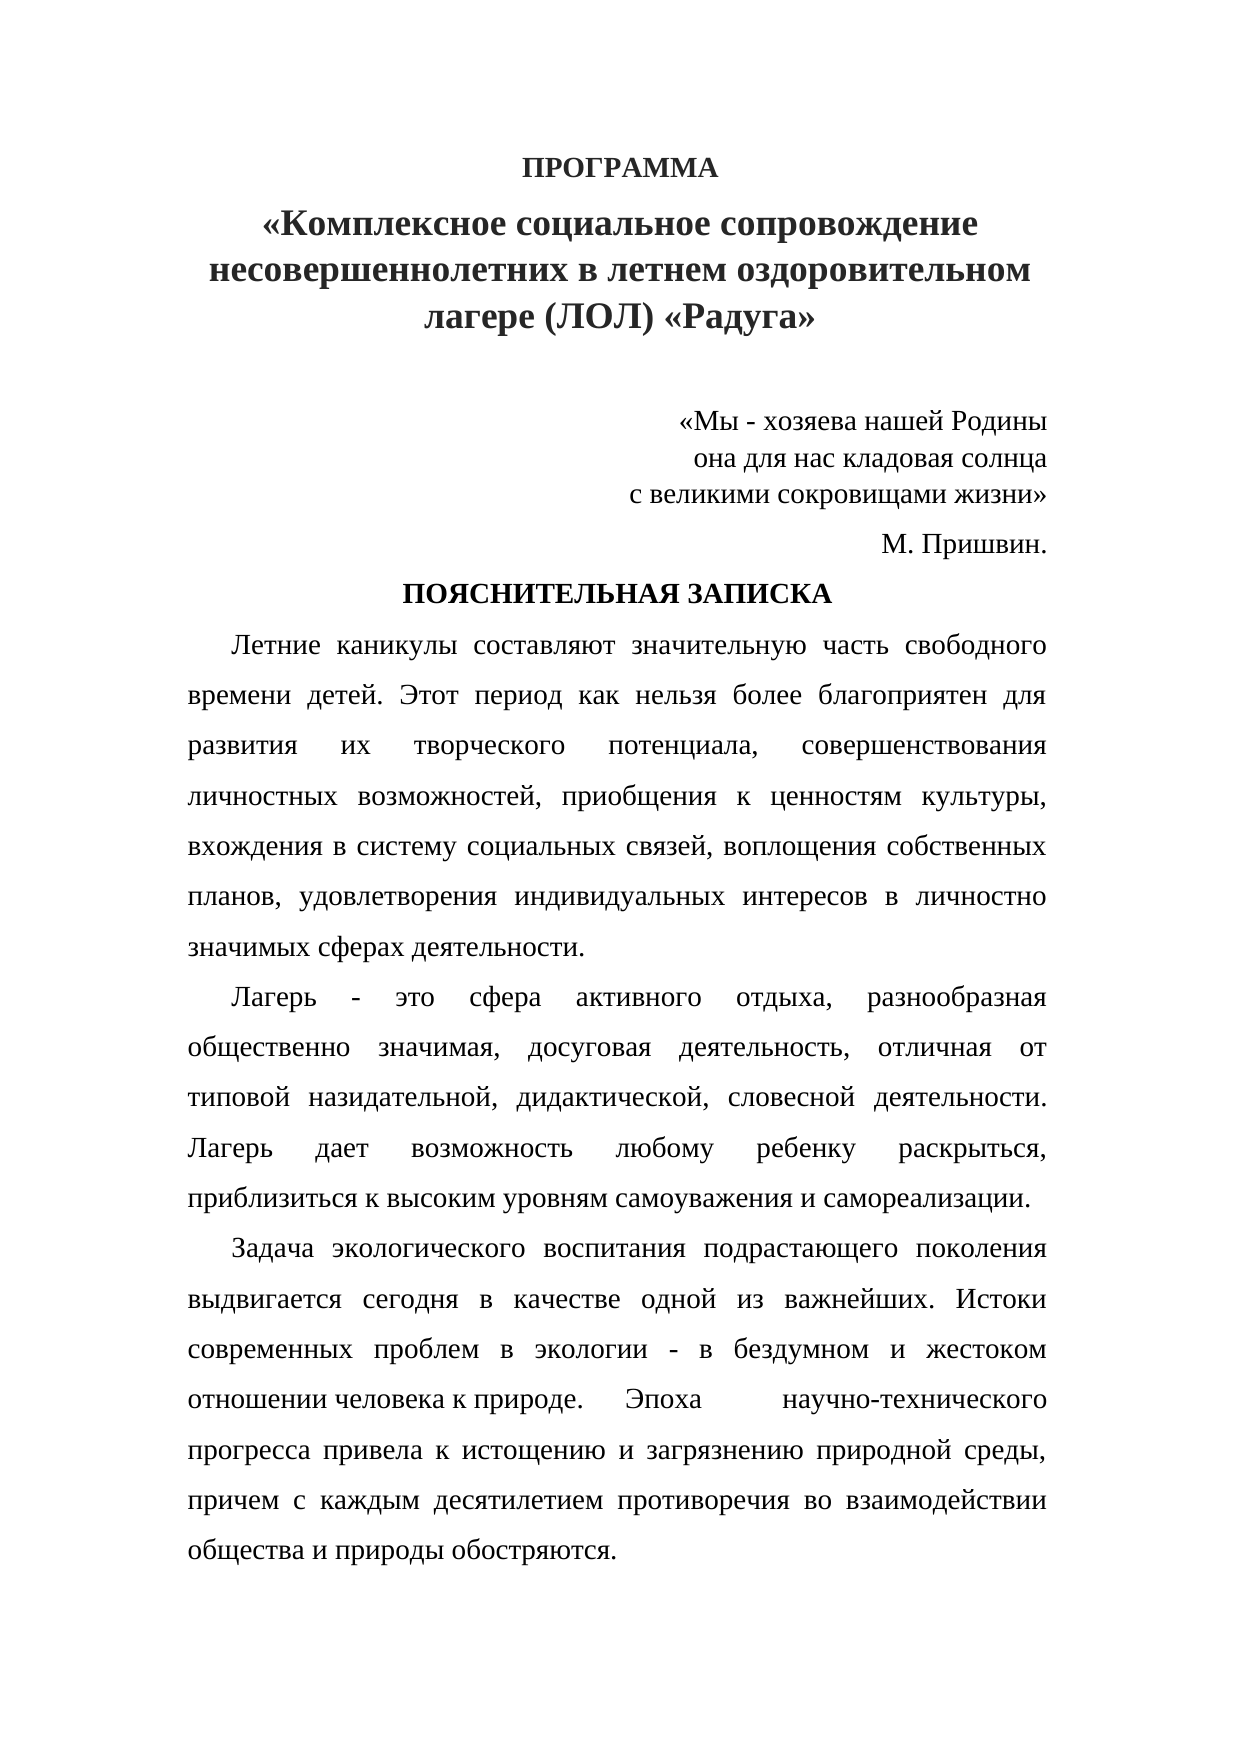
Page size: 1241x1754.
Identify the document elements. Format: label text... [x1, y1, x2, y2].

text она для нас кладовая солнца [187, 440, 1047, 473]
text М. Пришвин. [187, 526, 1047, 560]
text Задача экологического воспитания подрастающего поколения выдвигается сегодня в качестве одной из важнейших. Истоки современных проблем в экологии - в бездумном и жестоком отношении человека к природе. Эпоха научно-технического прогресса привела к истощению и загрязнению природной среды, причем с каждым десятилетием противоречия во взаимодействии общества и природы обостряются. [187, 1231, 1047, 1566]
text с великими сокровищами жизни» [187, 476, 1047, 509]
text «Мы - хозяева нашей Родины [187, 403, 1047, 437]
text ПРОГРАММА [187, 150, 1053, 183]
text «Комплексное социальное сопровождение несовершеннолетних в летнем оздоровительном лагере (ЛОЛ) «Радуга» [187, 200, 1053, 337]
text Лагерь - это сфера активного отдыха, разнообразная общественно значимая, досуговая деятельность, отличная от типовой назидательной, дидактической, словесной деятельности. Лагерь дает возможность любому ребенку раскрыться, приблизиться к высоким уровням самоуважения и самореализации. [187, 979, 1047, 1214]
text ПОЯСНИТЕЛЬНАЯ ЗАПИСКА [187, 576, 1047, 610]
text Летние каникулы составляют значительную часть свободного времени детей. Этот период как нельзя более благоприятен для развития их творческого потенциала, совершенствования личностных возможностей, приобщения к ценностям культуры, вхождения в систему социальных связей, воплощения собственных планов, удовлетворения индивидуальных интересов в личностно значимых сферах деятельности. [187, 627, 1047, 962]
